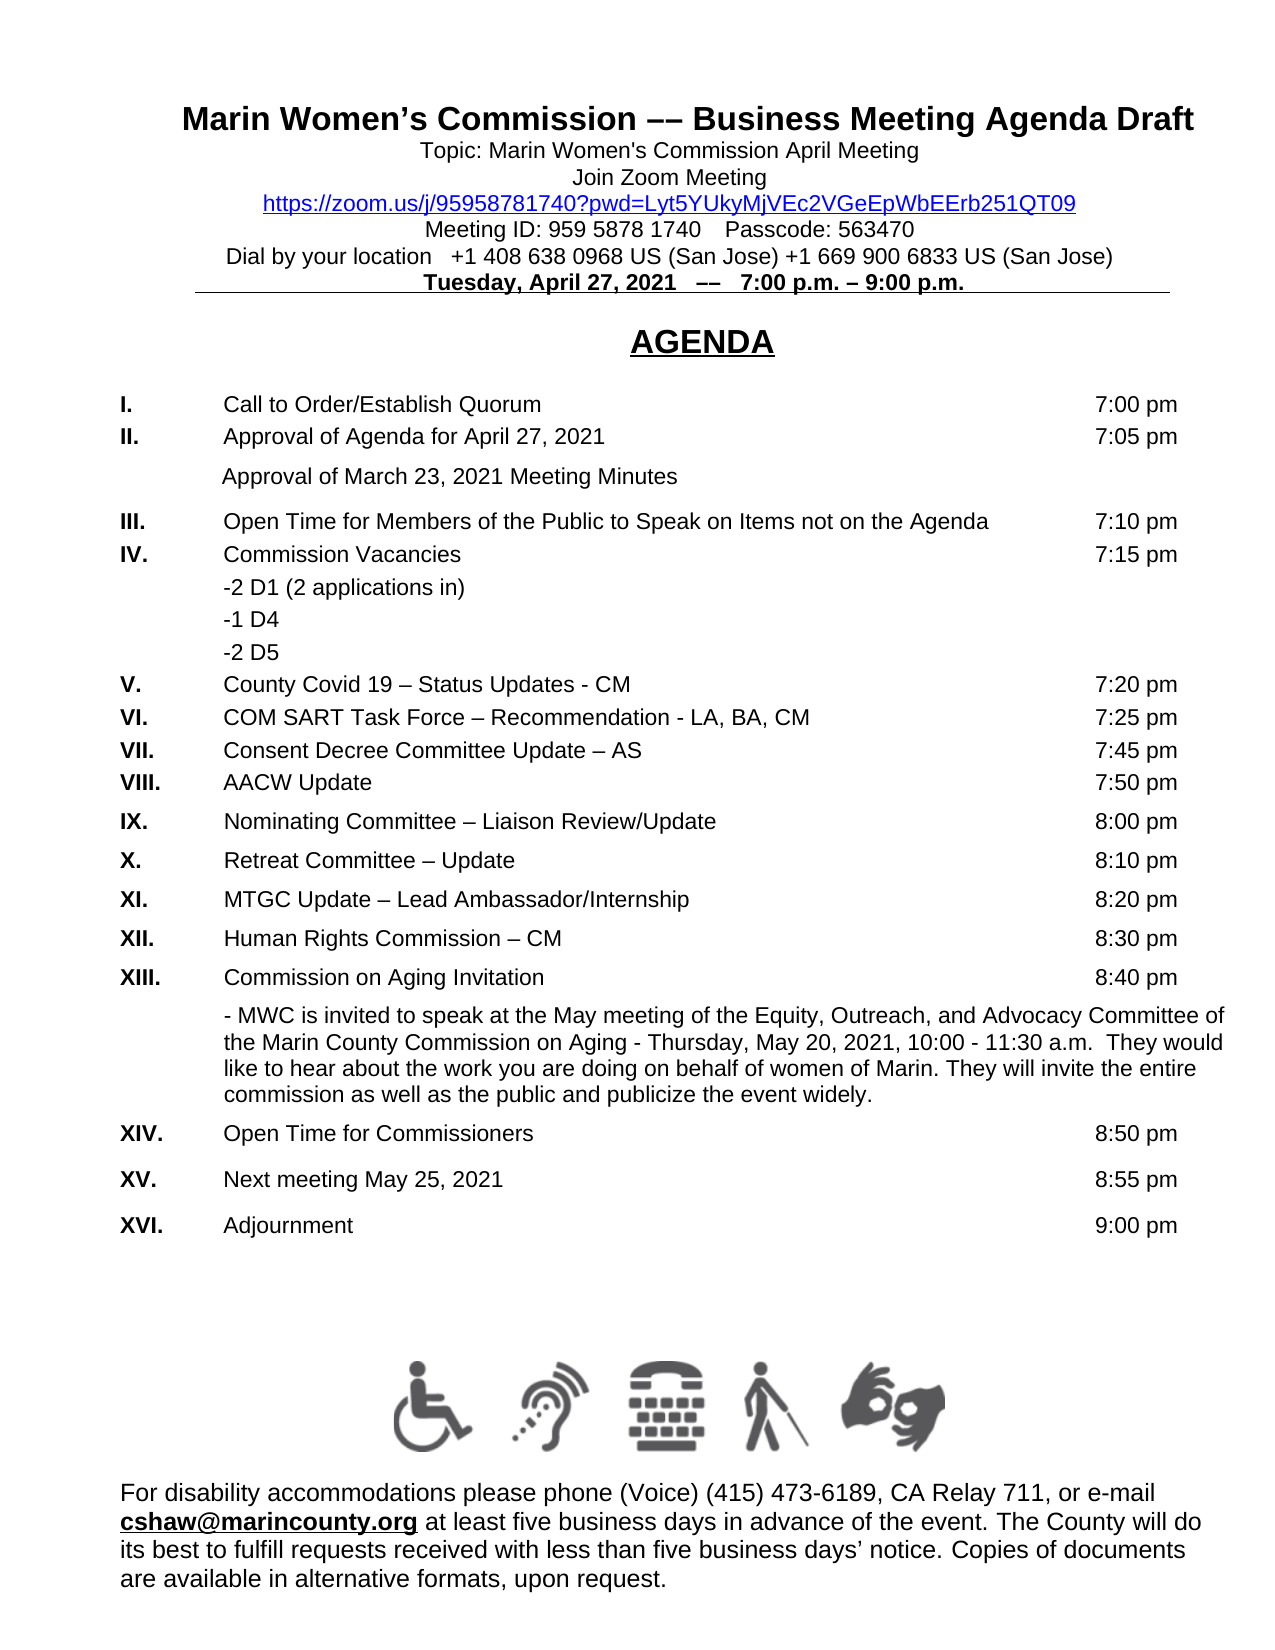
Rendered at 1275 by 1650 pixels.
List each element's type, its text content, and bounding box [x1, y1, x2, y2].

list Nominating Committee – Liaison Review/Update 8:00 pm [120, 808, 1256, 834]
list Commission Vacancies 7:15 pm [120, 541, 1256, 567]
text -2 D5 [223, 639, 1256, 665]
list Retreat Committee – Update 8:10 pm [120, 847, 1256, 873]
list COM SART Task Force – Recommendation - LA, BA, CM 7:25 pm [120, 704, 1256, 730]
list Commission on Aging Invitation 8:40 pm [120, 963, 1256, 990]
text -1 D4 [223, 606, 1256, 632]
list Open Time for Members of the Public to Speak on Items not on the Agenda 7:10 pm [120, 508, 1256, 535]
list Consent Decree Committee Update – AS 7:45 pm [120, 737, 1256, 763]
list Call to Order/Establish Quorum 7:00 pm [120, 391, 1256, 417]
text Meeting ID: 959 5878 1740 Passcode: 563470 [120, 216, 1219, 243]
text Join Zoom Meeting [120, 164, 1219, 190]
list Human Rights Commission – CM 8:30 pm [120, 924, 1256, 951]
text Tuesday, April 27, 2021 –– 7:00 p.m. – 9:00 p.m. [148, 269, 1256, 296]
text https://zoom.us/j/95958781740?pwd=Lyt5YUkyMjVEc2VGeEpWbEErb251QT09 [120, 190, 1219, 216]
list MTGC Update – Lead Ambassador/Internship 8:20 pm [120, 886, 1256, 912]
list Approval of Agenda for April 27, 2021 7:05 pm [120, 423, 1256, 449]
text - MWC is invited to speak at the May meeting of the Equity, Outreach, and Advocacy Committee of the Marin County Commission on Aging - Thursday, May 20, 2021, 10:00 - 11:30 a.m. They would like to hear about the work you are doing on behalf of women of Marin. They will invite the entire commission as well as the public and publicize the event widely. [223, 1002, 1256, 1108]
text Approval of March 23, 2021 Meeting Minutes [120, 463, 1256, 489]
list County Covid 19 – Status Updates - CM 7:20 pm [120, 671, 1256, 698]
text Topic: Marin Women's Commission April Meeting [120, 137, 1219, 164]
text Marin Women’s Commission –– Business Meeting Agenda Draft [120, 99, 1256, 137]
text -2 D1 (2 applications in) [223, 573, 1256, 600]
list Next meeting May 25, 2021 8:55 pm [120, 1166, 1256, 1192]
list AACW Update 7:50 pm [120, 769, 1256, 796]
picture [393, 1361, 945, 1452]
list Adjournment 9:00 pm [120, 1212, 1256, 1277]
list Open Time for Commissioners 8:50 pm [120, 1120, 1256, 1147]
text Dial by your location +1 408 638 0968 US (San Jose) +1 669 900 6833 US (San Jose) [120, 243, 1219, 269]
text AGENDA [148, 322, 1256, 360]
